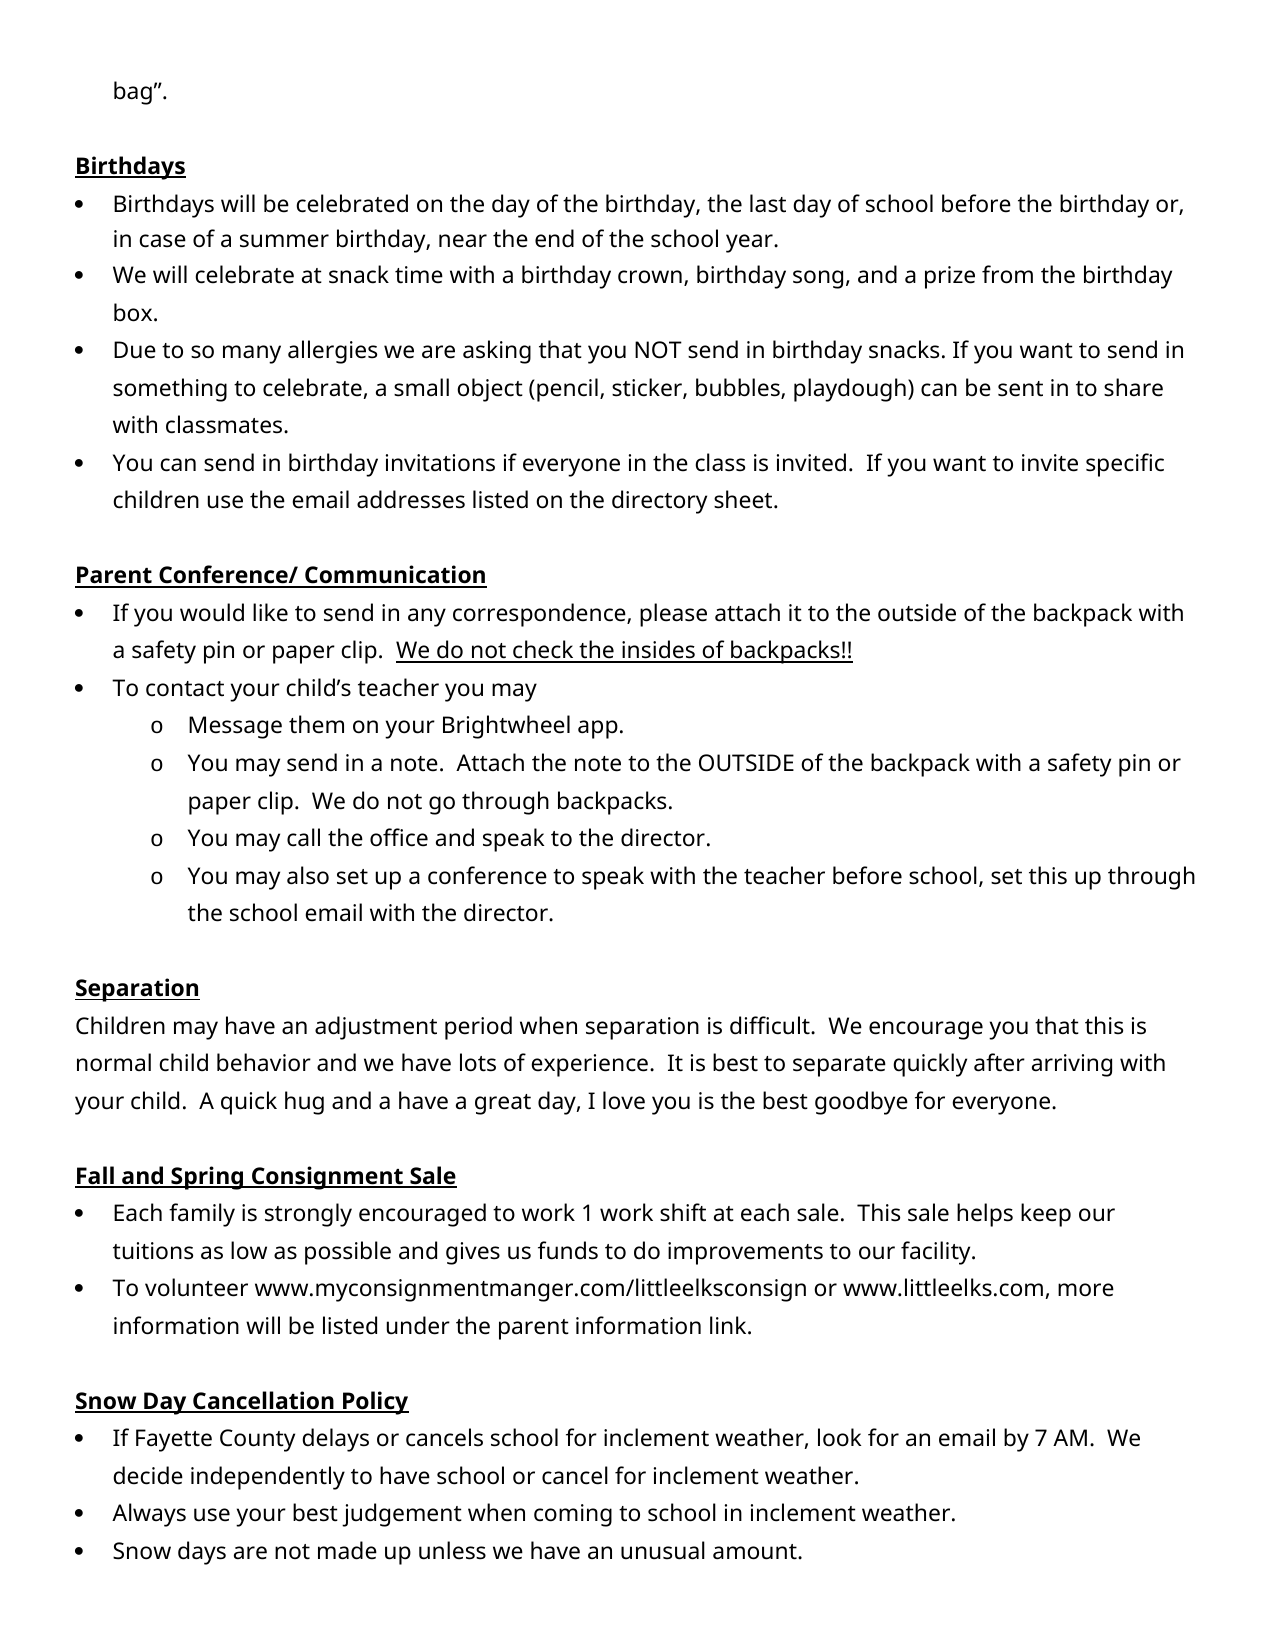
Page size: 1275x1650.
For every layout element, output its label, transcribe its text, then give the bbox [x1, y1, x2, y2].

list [75, 75, 1200, 106]
text Separation [75, 972, 1200, 1003]
list Message them on your Brightwheel app. [150, 709, 1200, 741]
list We will celebrate at snack time with a birthday crown, birthday song, and a prize from the birthday box. [75, 259, 1200, 328]
text Children may have an adjustment period when separation is difficult. We encourage you that this is normal child behavior and we have lots of experience. It is best to separate quickly after arriving with your child. A quick hug and a have a great day, I love you is the best goodbye for everyone. [75, 1010, 1200, 1116]
list Always use your best judgement when coming to school in inclement weather. [75, 1497, 1200, 1528]
list You may send in a note. Attach the note to the OUTSIDE of the backpack with a safety pin or paper clip. We do not go through backpacks. [150, 747, 1200, 816]
list Due to so many allergies we are asking that you NOT send in birthday snacks. If you want to send in something to celebrate, a small object (pencil, sticker, bubbles, playdough) can be sent in to share with classmates. [75, 334, 1200, 441]
list If you would like to send in any correspondence, please attach it to the outside of the backpack with a safety pin or paper clip. We do not check the insides of backpacks!! [75, 597, 1200, 666]
list To contact your child’s teacher you may [75, 672, 1200, 703]
text Birthdays [75, 150, 1200, 181]
list You may also set up a conference to speak with the teacher before school, set this up through the school email with the director. [150, 860, 1200, 928]
list If Fayette County delays or cancels school for inclement weather, look for an email by 7 AM. We decide independently to have school or cancel for inclement weather. [75, 1422, 1200, 1491]
list You can send in birthday invitations if everyone in the class is invited. If you want to invite specific children use the email addresses listed on the directory sheet. [75, 447, 1200, 516]
list You may call the office and speak to the director. [150, 822, 1200, 853]
text Snow Day Cancellation Policy [75, 1385, 1200, 1416]
list Each family is strongly encouraged to work 1 work shift at each sale. This sale helps keep our tuitions as low as possible and gives us funds to do improvements to our facility. [75, 1197, 1200, 1266]
list To volunteer www.myconsignmentmanger.com/littleelksconsign or www.littleelks.com, more information will be listed under the parent information link. [75, 1272, 1200, 1341]
list Birthdays will be celebrated on the day of the birthday, the last day of school before the birthday or, in case of a summer birthday, near the end of the school year. [75, 187, 1200, 255]
text Parent Conference/ Communication [75, 559, 1200, 591]
list Snow days are not made up unless we have an unusual amount. [75, 1535, 1200, 1566]
text Fall and Spring Consignment Sale [75, 1160, 1200, 1191]
